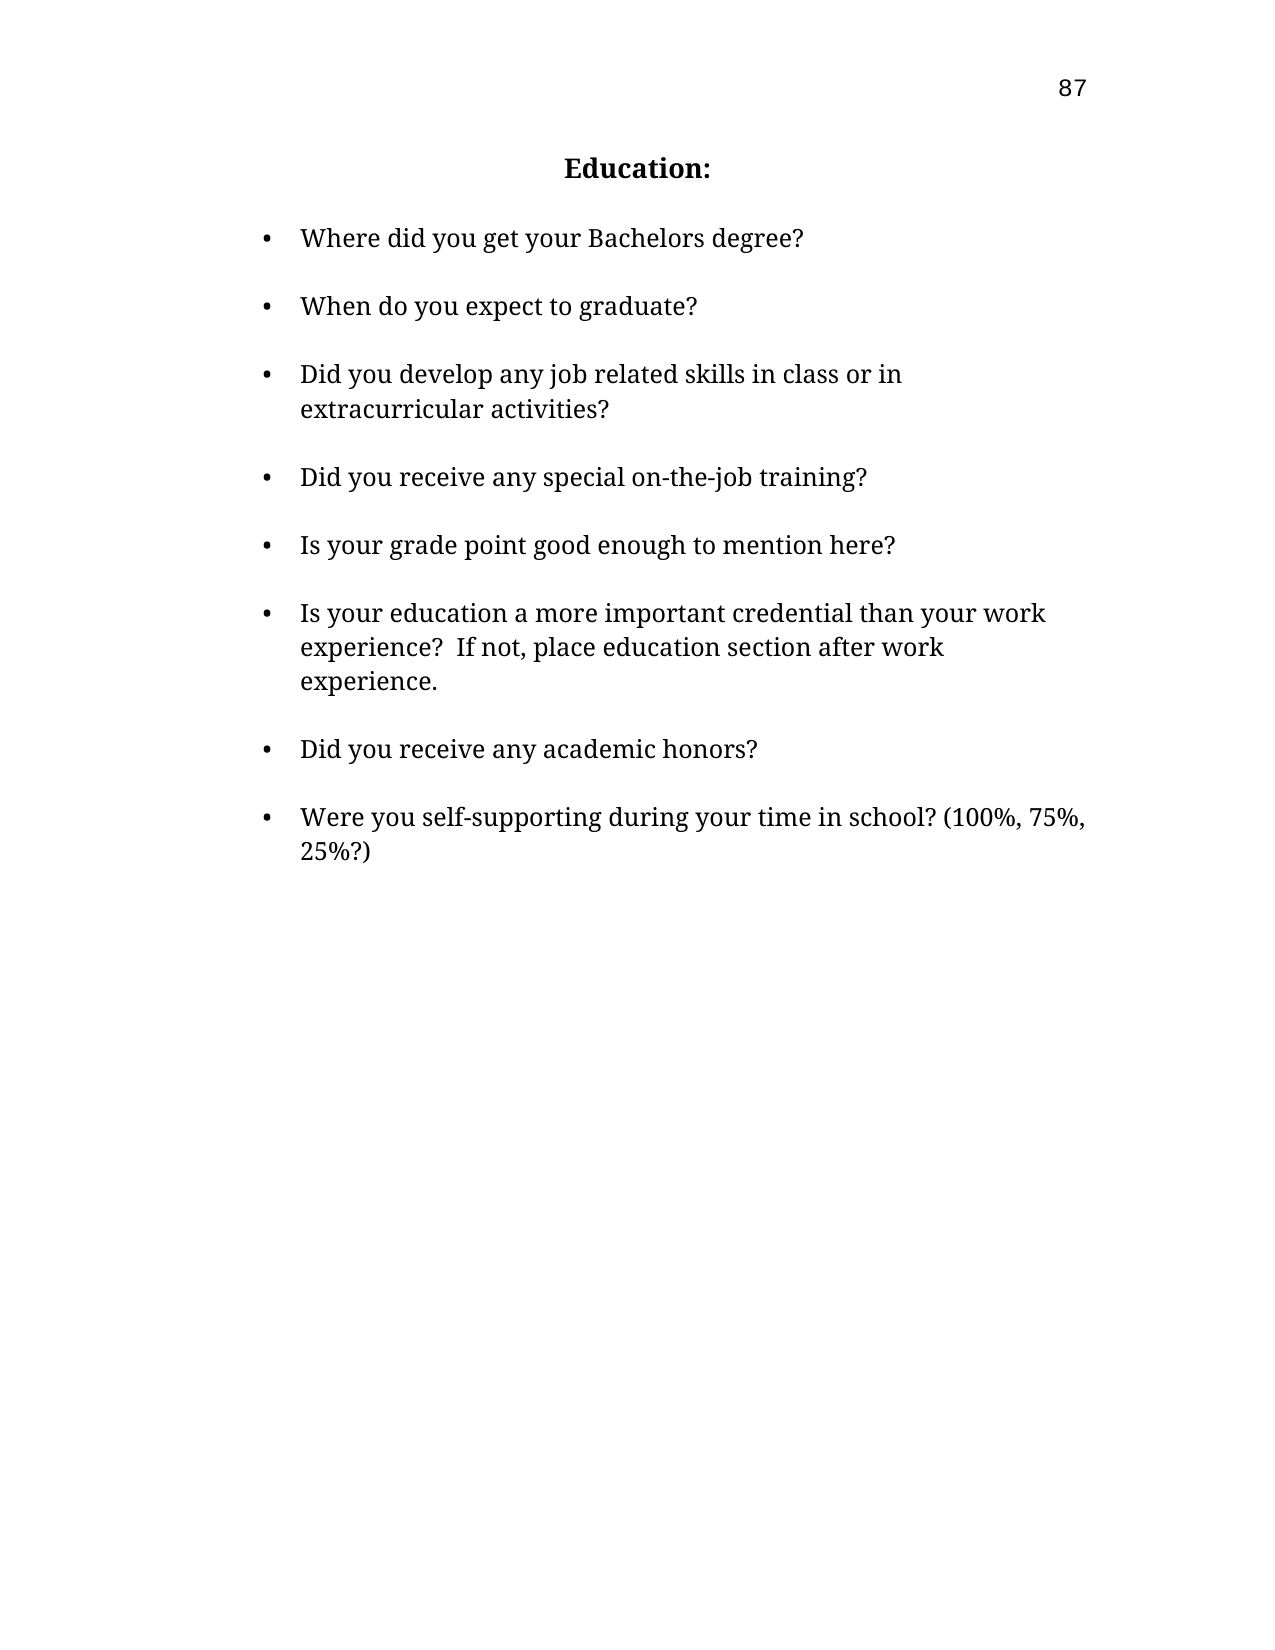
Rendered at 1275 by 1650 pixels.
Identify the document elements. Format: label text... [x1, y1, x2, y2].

text • Did you receive any academic honors? [187, 732, 1087, 766]
text • Is your grade point good enough to mention here? [187, 527, 1087, 562]
text • Did you develop any job related skills in class or in extracurricular activities? [187, 357, 1087, 425]
text Education: [187, 150, 1087, 187]
text • Where did you get your Bachelors degree? [187, 221, 1087, 255]
text • Were you self-supporting during your time in school? (100%, 75%, 25%?) [187, 800, 1087, 868]
text • When do you expect to graduate? [187, 289, 1087, 323]
text • Is your education a more important credential than your work experience? If not, place education section after work experience. [187, 596, 1087, 698]
text • Did you receive any special on-the-job training? [187, 459, 1087, 493]
